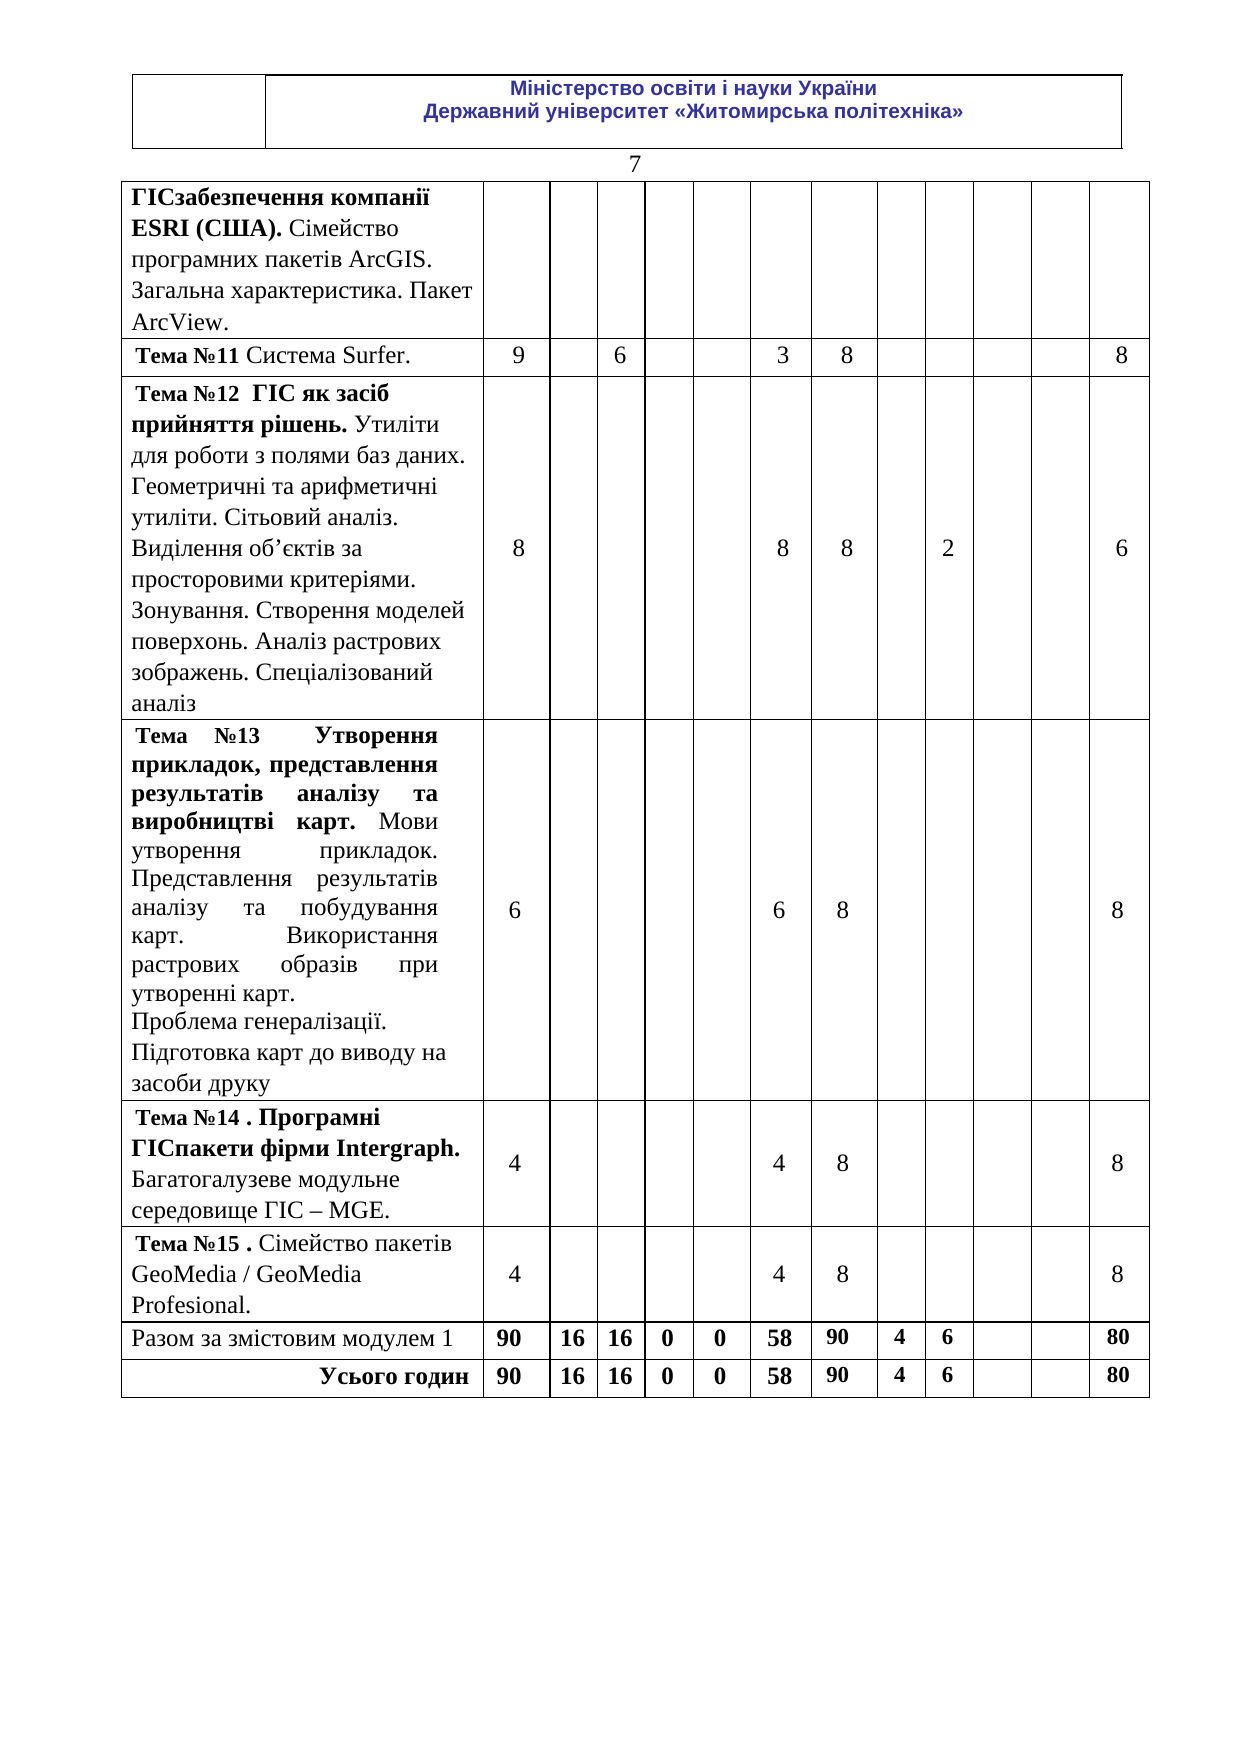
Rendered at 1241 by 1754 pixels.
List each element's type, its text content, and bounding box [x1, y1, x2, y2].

table_cell [974, 1227, 1031, 1321]
table_cell [646, 1101, 693, 1226]
table_cell 8 [812, 339, 877, 376]
table_cell [878, 720, 925, 1100]
table_cell 16 [551, 1360, 597, 1397]
table_cell 6 [1090, 377, 1149, 719]
table_cell Тема №13 Утворення прикладок, представлення результатів аналізу та виробництві карт. Мови утворення прикладок. Представлення результатів аналізу та побудування карт. Використання растрових образів при утворенні карт. Проблема генералізації. Підготовка карт до виводу на засоби друку [122, 720, 483, 1100]
table_cell 4 [751, 1227, 811, 1321]
table_cell [646, 1227, 693, 1321]
table_cell [1032, 1360, 1089, 1397]
table_cell 6 [484, 720, 549, 1100]
table_cell 8 [812, 182, 877, 338]
table_cell [694, 377, 750, 719]
table_cell 8 [1090, 1227, 1149, 1321]
table_cell 58 [751, 1360, 811, 1397]
table_cell [551, 182, 597, 338]
table_cell [598, 377, 644, 719]
table_cell 8 [1090, 1101, 1149, 1226]
table_cell [694, 720, 750, 1100]
table_cell 8 [1090, 720, 1149, 1100]
table_cell 4 [878, 1360, 925, 1397]
table_cell [694, 1227, 750, 1321]
table_cell [551, 1227, 597, 1321]
table_cell [926, 1227, 973, 1321]
table_cell 16 [598, 1323, 644, 1359]
table_cell 9 [484, 339, 549, 376]
table_cell 2 [926, 182, 973, 338]
table_cell [974, 339, 1031, 376]
table_cell 0 [694, 1360, 750, 1397]
table_cell 6 [1090, 182, 1149, 338]
table_cell [878, 339, 925, 376]
table_cell 8 [812, 1227, 877, 1321]
table_cell 4 [484, 1227, 549, 1321]
table_cell 4 [751, 1101, 811, 1226]
table_cell 8 [1090, 339, 1149, 376]
table_cell 4 [484, 1101, 549, 1226]
table_cell [551, 1101, 597, 1226]
table_cell Разом за змістовим модулем 1 [122, 1323, 483, 1359]
table_cell Тема №14 . Програмні ГІСпакети фірми Intergraph. Багатогалузеве модульне середовище ГІС – MGE. [122, 1101, 483, 1226]
table_cell [974, 1360, 1031, 1397]
table_cell 8 [812, 720, 877, 1100]
table_cell [878, 1227, 925, 1321]
table_cell 8 [484, 377, 549, 719]
table_cell 16 [598, 1360, 644, 1397]
table_cell [694, 182, 750, 338]
table_cell [694, 1101, 750, 1226]
table_cell Тема №12 ГІС як засіб прийняття рішень. Утиліти для роботи з полями баз даних. Геометричні та арифметичні утиліти. Сітьовий аналіз. Виділення об’єктів за просторовими критеріями. Зонування. Створення моделей поверхонь. Аналіз растрових зображень. Спеціалізований аналіз [122, 377, 483, 719]
table_cell [646, 377, 693, 719]
table_cell [551, 339, 597, 376]
table_cell 4 [598, 182, 644, 338]
table_cell [1032, 339, 1089, 376]
table_cell [598, 1227, 644, 1321]
table_cell Усього годин [122, 1360, 483, 1397]
table_cell [551, 720, 597, 1100]
table_cell [878, 182, 925, 338]
table_cell 6 [926, 1323, 973, 1359]
table_cell 16 [551, 1323, 597, 1359]
table_cell [926, 339, 973, 376]
table_cell 0 [646, 1360, 693, 1397]
table_cell [1032, 377, 1089, 719]
table_cell 9 [484, 182, 549, 338]
table_cell [1032, 720, 1089, 1100]
table_cell Тема №11 Система Surfer. [122, 339, 483, 376]
table_cell [878, 1101, 925, 1226]
table_cell 6 [751, 720, 811, 1100]
table_cell 3 [751, 339, 811, 376]
table_cell [598, 720, 644, 1100]
table_cell [1032, 182, 1089, 338]
table_cell 8 [812, 377, 877, 719]
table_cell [122, 182, 483, 338]
table_cell [646, 720, 693, 1100]
table_cell 90 [812, 1323, 877, 1359]
table_cell 80 [1090, 1323, 1149, 1359]
table_cell 2 [926, 377, 973, 719]
table_cell [974, 1101, 1031, 1226]
table_cell [1032, 1227, 1089, 1321]
table_cell [878, 377, 925, 719]
table_cell 8 [812, 1101, 877, 1226]
table_cell 6 [926, 1360, 973, 1397]
table_cell 90 [484, 1323, 549, 1359]
table_cell [974, 182, 1031, 338]
table_cell [646, 182, 693, 338]
table_cell [1032, 1323, 1089, 1359]
table_cell [974, 377, 1031, 719]
table_cell 80 [1090, 1360, 1149, 1397]
table_cell [926, 720, 973, 1100]
table_cell [646, 339, 693, 376]
table_cell Тема №15 . Сімейство пакетів GeoMedia / GeoMedia Profesional. [122, 1227, 483, 1321]
table_cell 0 [646, 1323, 693, 1359]
table_cell 5 [751, 182, 811, 338]
table_cell [974, 1323, 1031, 1359]
table_cell 6 [598, 339, 644, 376]
table_cell [551, 377, 597, 719]
table_cell 8 [751, 377, 811, 719]
table_cell [598, 1101, 644, 1226]
table_cell [926, 1101, 973, 1226]
table_cell 90 [812, 1360, 877, 1397]
table_cell 58 [751, 1323, 811, 1359]
table_cell 90 [484, 1360, 549, 1397]
table_cell 0 [694, 1323, 750, 1359]
table_cell [974, 720, 1031, 1100]
table_cell [1032, 1101, 1089, 1226]
table_cell 4 [878, 1323, 925, 1359]
table_cell [694, 339, 750, 376]
